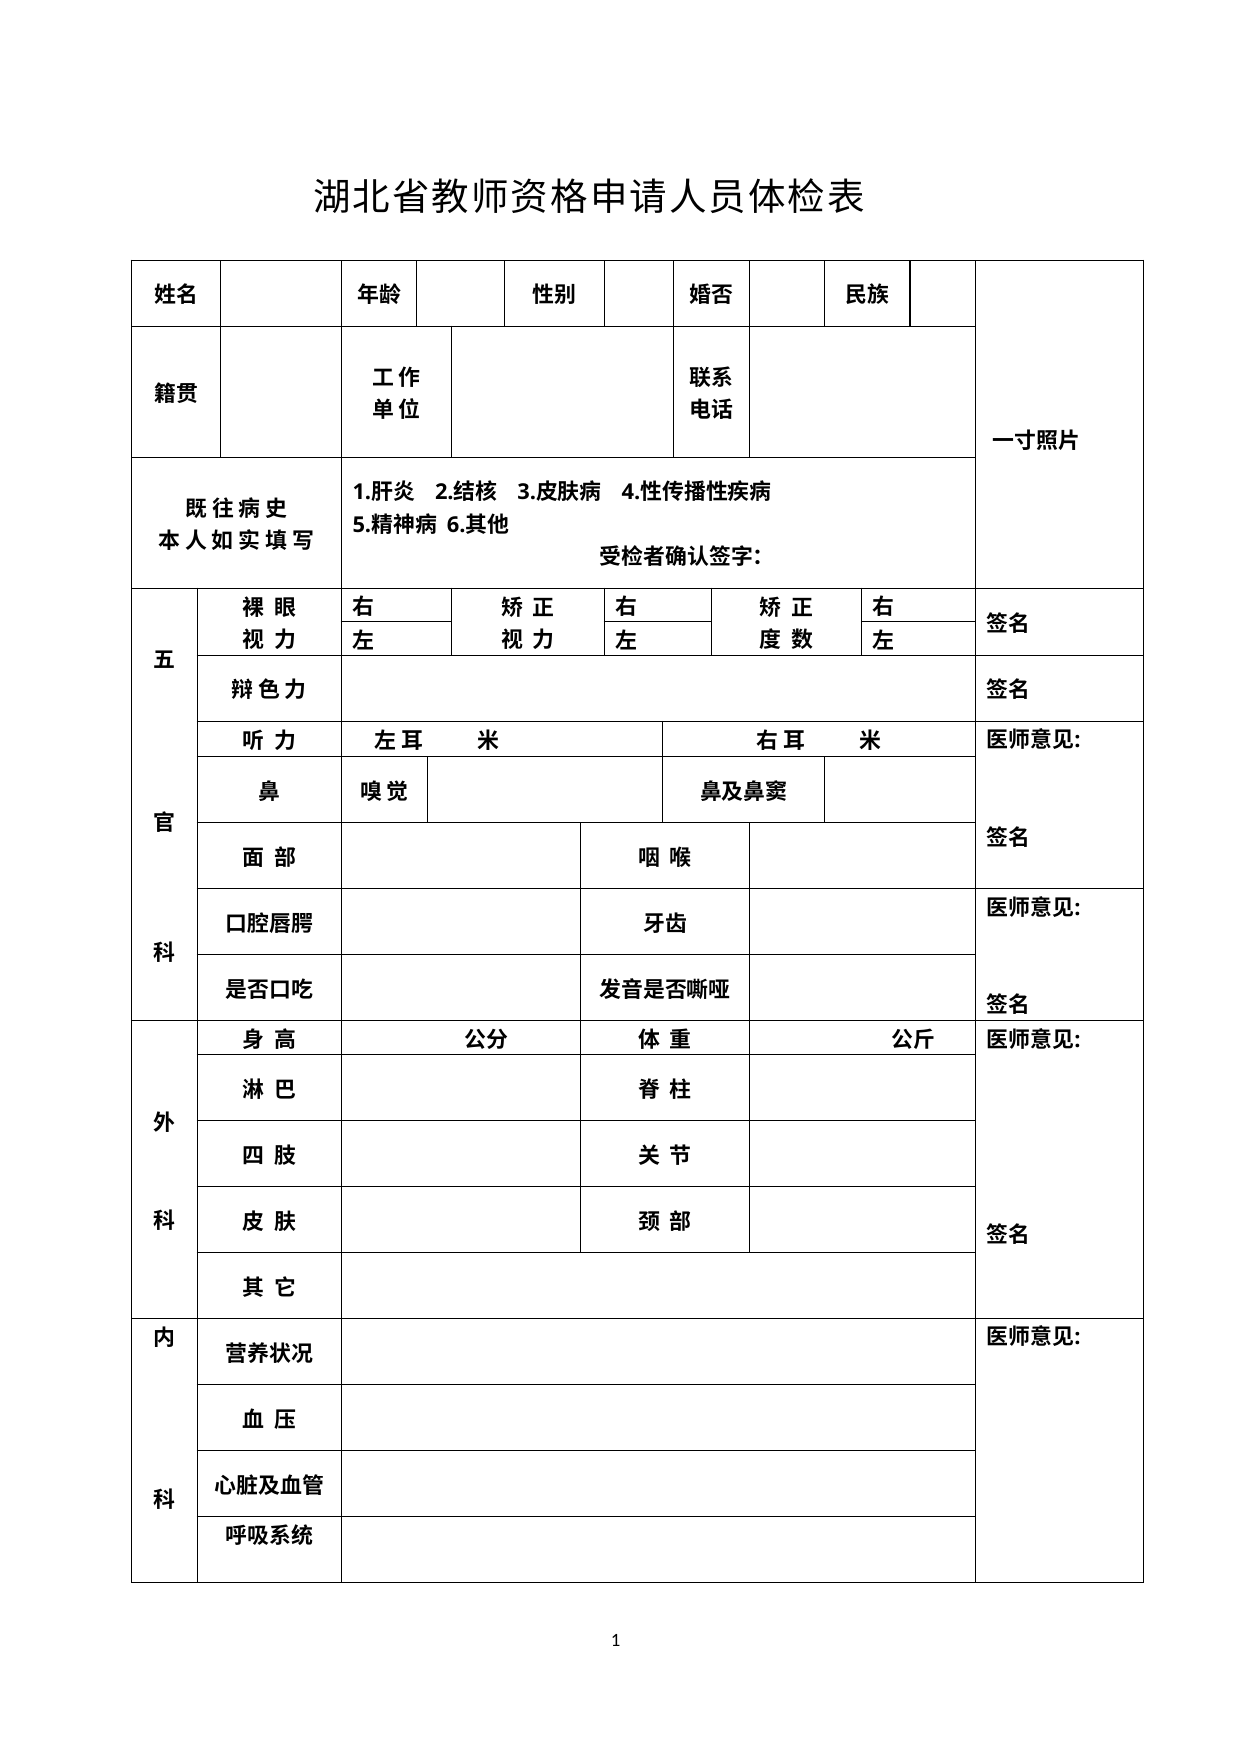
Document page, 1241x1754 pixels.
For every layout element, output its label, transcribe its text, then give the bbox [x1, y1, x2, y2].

table_cell 外 科 [132, 1021, 197, 1318]
table_cell [342, 955, 580, 1020]
table_cell 右 [342, 589, 451, 621]
table_cell 口腔唇腭 [198, 889, 341, 954]
table_cell 左 [862, 622, 975, 655]
table_cell 血 压 [198, 1385, 341, 1450]
table_cell 心脏及血管 [198, 1451, 341, 1516]
table_cell 医师意见: 签名 [976, 889, 1143, 1020]
table_cell 左 [342, 622, 451, 655]
table_cell 咽 喉 [581, 823, 749, 888]
table_cell 矫 正 视 力 [452, 589, 604, 655]
text 湖北省教师资格申请人员体检表 [187, 162, 990, 227]
table_cell 矫 正 度 数 [712, 589, 861, 655]
table_cell [750, 955, 975, 1020]
table_cell 听 力 [198, 722, 341, 756]
table_cell 嗅 觉 [342, 757, 427, 822]
table_cell 五 官 科 [132, 589, 197, 1020]
table_header [911, 261, 975, 326]
table_cell 呼吸系统 [198, 1517, 341, 1582]
table_header 性别 [505, 261, 604, 326]
table_header [750, 261, 824, 326]
table_cell 公分 [342, 1021, 580, 1054]
table_cell 右 耳 米 [663, 722, 975, 756]
table_header [221, 261, 341, 326]
table_cell 医师意见: 签名 [976, 722, 1143, 888]
table_header 婚否 [674, 261, 749, 326]
table_header 民族 [825, 261, 909, 326]
table_cell [342, 1121, 580, 1186]
table_cell 左 耳 米 [342, 722, 662, 756]
table_header [417, 261, 504, 326]
table_cell 签名 [976, 656, 1143, 721]
table_cell [342, 889, 580, 954]
table_cell [342, 1451, 975, 1516]
table_cell 是否口吃 [198, 955, 341, 1020]
table_cell 鼻及鼻窦 [663, 757, 824, 822]
table_cell 四 肢 [198, 1121, 341, 1186]
table_cell 关 节 [581, 1121, 749, 1186]
table_cell 公斤 [750, 1021, 975, 1054]
table_cell [342, 1253, 975, 1318]
table_cell 牙齿 [581, 889, 749, 954]
table_header 姓名 [132, 261, 220, 326]
table_cell 其 它 [198, 1253, 341, 1318]
table_cell 左 [605, 622, 711, 655]
table_cell [750, 1055, 975, 1120]
table_cell 裸 眼 视 力 [198, 589, 341, 655]
table_cell 辩 色 力 [198, 656, 341, 721]
table_header [605, 261, 673, 326]
table_cell [750, 823, 975, 888]
table_cell 身 高 [198, 1021, 341, 1054]
table_cell 营养状况 [198, 1319, 341, 1384]
table_cell [342, 1187, 580, 1252]
table_cell [342, 1055, 580, 1120]
table_cell 面 部 [198, 823, 341, 888]
table_cell 体 重 [581, 1021, 749, 1054]
table_cell [750, 889, 975, 954]
table_cell 发音是否嘶哑 [581, 955, 749, 1020]
table_cell [221, 327, 341, 457]
table_cell 籍贯 [132, 327, 220, 457]
table_header 年龄 [342, 261, 416, 326]
table_cell 淋 巴 [198, 1055, 341, 1120]
table_cell [428, 757, 662, 822]
table_cell [452, 327, 673, 457]
table_cell 签名 [976, 589, 1143, 655]
table_cell [342, 1517, 975, 1582]
table_header 一寸照片 [976, 261, 1143, 588]
table_cell [342, 1319, 975, 1384]
table_cell [342, 656, 975, 721]
table_cell 脊 柱 [581, 1055, 749, 1120]
table_cell 工 作 单 位 [342, 327, 451, 457]
table_cell 颈 部 [581, 1187, 749, 1252]
table_cell 既 往 病 史 本 人 如 实 填 写 [132, 458, 341, 588]
table_cell 联系 电话 [674, 327, 749, 457]
table_cell [750, 1121, 975, 1186]
table_cell [342, 1385, 975, 1450]
table_cell 医师意见: 签名 [976, 1021, 1143, 1318]
table_cell 右 [605, 589, 711, 621]
table_cell 1.肝炎 2.结核 3.皮肤病 4.性传播性疾病 5.精神病 6.其他 受检者确认签字： [342, 458, 975, 588]
table_cell [750, 1187, 975, 1252]
table_cell 鼻 [198, 757, 341, 822]
table_cell [750, 327, 975, 457]
table_cell [342, 823, 580, 888]
table_cell 右 [862, 589, 975, 621]
table_cell 医师意见: 签名 [976, 1319, 1143, 1582]
table_cell [825, 757, 975, 822]
table_cell 内 科 [132, 1319, 197, 1582]
table_cell 皮 肤 [198, 1187, 341, 1252]
